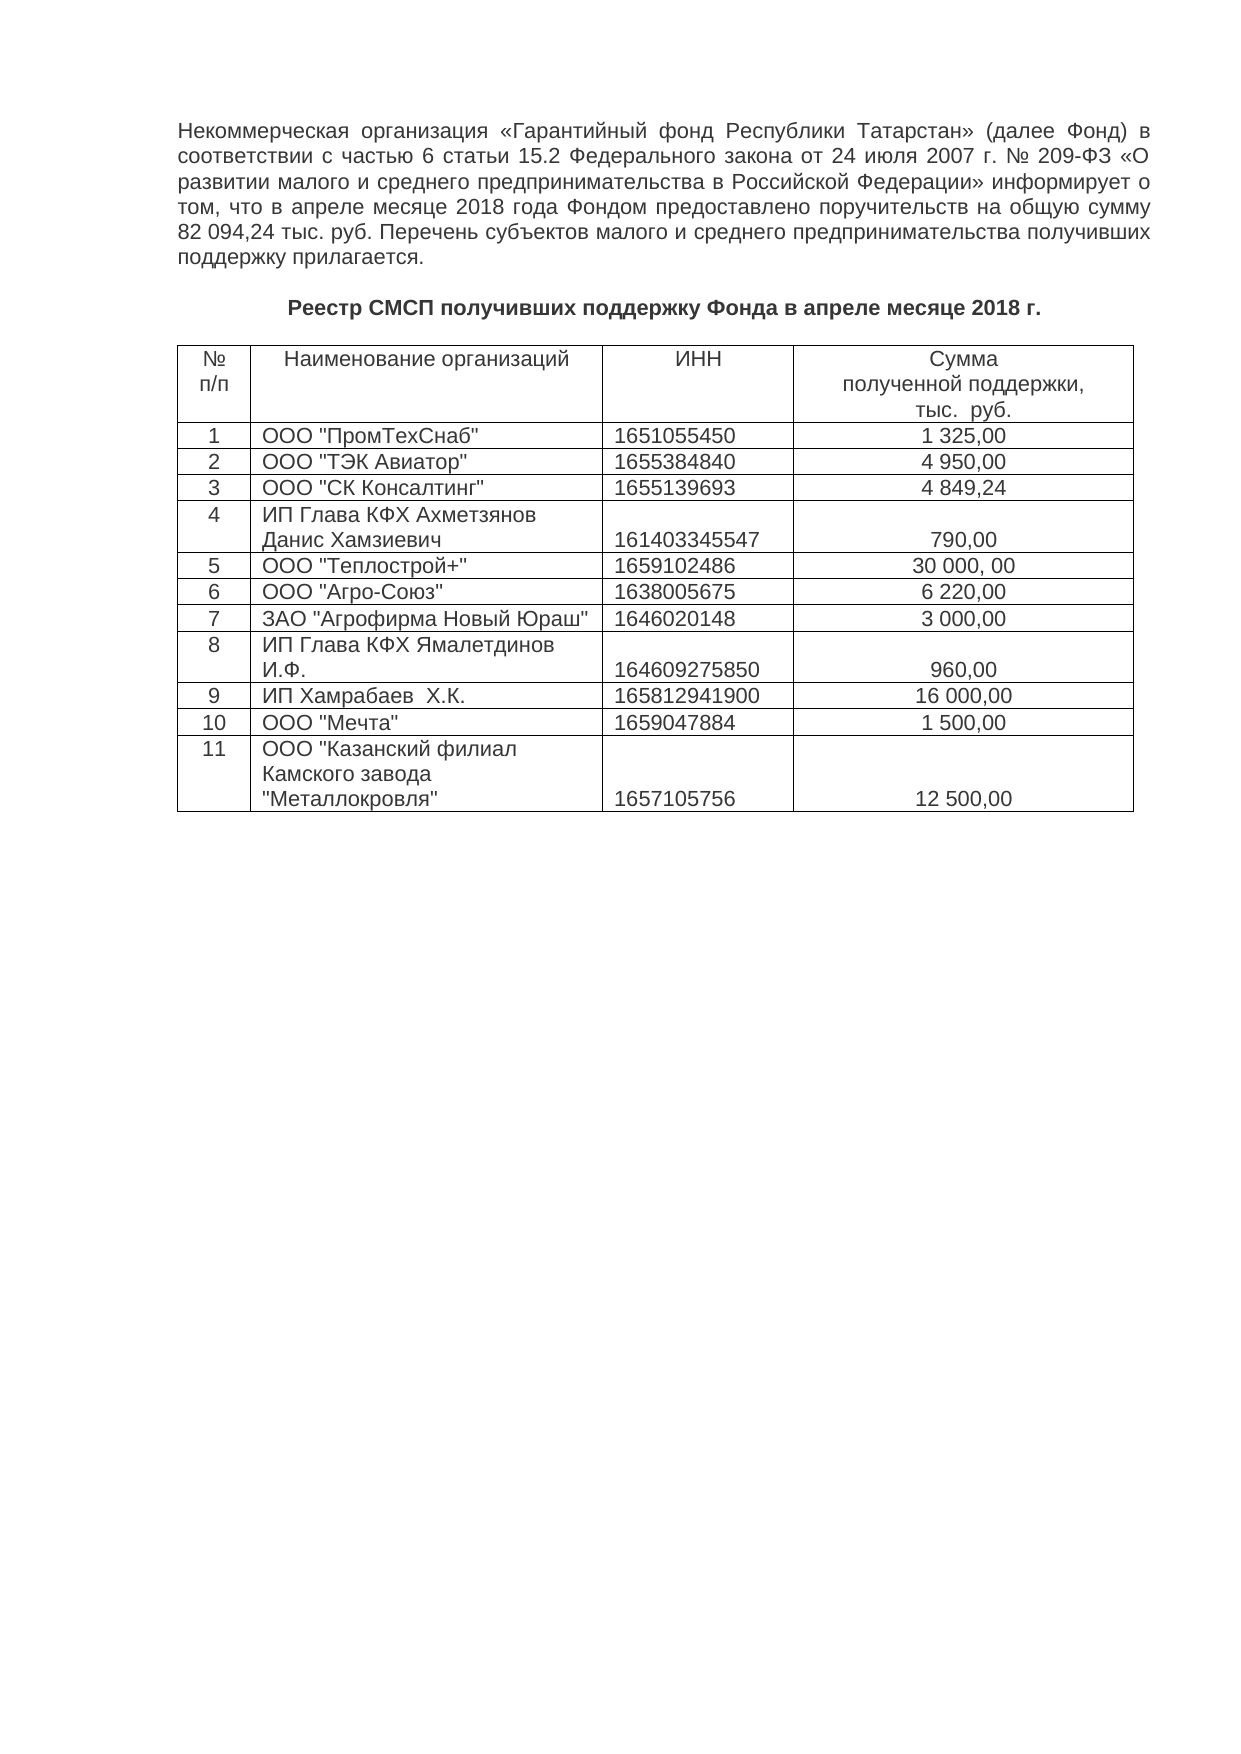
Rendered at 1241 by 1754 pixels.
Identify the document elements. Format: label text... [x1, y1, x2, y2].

table_cell ООО "СК Консалтинг" [251, 475, 602, 500]
table_cell 1 [178, 423, 250, 448]
table_cell 11 [178, 736, 250, 811]
table_cell ООО "ТЭК Авиатор" [251, 449, 602, 474]
table_cell ИП Глава КФХ Ямалетдинов И.Ф. [251, 632, 602, 682]
text Реестр СМСП получивших поддержку Фонда в апреле месяце 2018 г. [177, 294, 1152, 320]
table_cell 161403345547 [603, 501, 793, 552]
table_cell 1 325,00 [794, 423, 1133, 448]
table_cell 6 220,00 [794, 579, 1133, 604]
table_cell 4 [178, 501, 250, 552]
table_cell ООО "Теплострой+" [251, 553, 602, 578]
table_cell 16 000,00 [794, 683, 1133, 708]
table_cell 4 849,24 [794, 475, 1133, 500]
table_cell 1655384840 [603, 449, 793, 474]
table_cell 2 [178, 449, 250, 474]
table_cell ЗАО "Агрофирма Новый Юраш" [251, 605, 602, 631]
table_header № п/п [178, 346, 250, 422]
table_cell 1659102486 [603, 553, 793, 578]
table_cell 1657105756 [603, 736, 793, 811]
table_cell 8 [178, 632, 250, 682]
table_cell 3 [178, 475, 250, 500]
table_cell ИП Глава КФХ Ахметзянов Данис Хамзиевич [251, 501, 602, 552]
table_cell 1659047884 [603, 709, 793, 734]
table_cell 165812941900 [603, 683, 793, 708]
table_cell 30 000, 00 [794, 553, 1133, 578]
table_cell ООО "Агро-Союз" [251, 579, 602, 604]
table_cell 164609275850 [603, 632, 793, 682]
table_cell 12 500,00 [794, 736, 1133, 811]
table_cell ООО "ПромТехСнаб" [251, 423, 602, 448]
table_cell 10 [178, 709, 250, 734]
table_cell 6 [178, 579, 250, 604]
table_cell 1655139693 [603, 475, 793, 500]
table_cell 9 [178, 683, 250, 708]
text Некоммерческая организация «Гарантийный фонд Республики Татарстан» (далее Фонд) в соответствии с частью 6 статьи 15.2 Федерального закона от 24 июля 2007 г. № 209-ФЗ «О развитии малого и среднего предпринимательства в Российской Федерации» информирует о том, что в апреле месяце 2018 года Фондом предоставлено поручительств на общую сумму 82 094,24 тыс. руб. Перечень субъектов малого и среднего предпринимательства получивших поддержку прилагается. [177, 118, 1152, 269]
table_cell 790,00 [794, 501, 1133, 552]
table_cell 960,00 [794, 632, 1133, 682]
table_cell 5 [178, 553, 250, 578]
table_cell 4 950,00 [794, 449, 1133, 474]
table_cell ООО "Мечта" [251, 709, 602, 734]
table_cell ИП Хамрабаев Х.К. [251, 683, 602, 708]
table_cell 3 000,00 [794, 605, 1133, 631]
table_cell 1638005675 [603, 579, 793, 604]
table_cell 1651055450 [603, 423, 793, 448]
table_cell ООО "Казанский филиал Камского завода "Металлокровля" [251, 736, 602, 811]
table_cell 1 500,00 [794, 709, 1133, 734]
table_cell 7 [178, 605, 250, 631]
table_header Сумма полученной поддержки, тыс. руб. [794, 346, 1133, 422]
table_header Наименование организаций [251, 346, 602, 422]
table_header ИНН [603, 346, 793, 422]
table_cell 1646020148 [603, 605, 793, 631]
